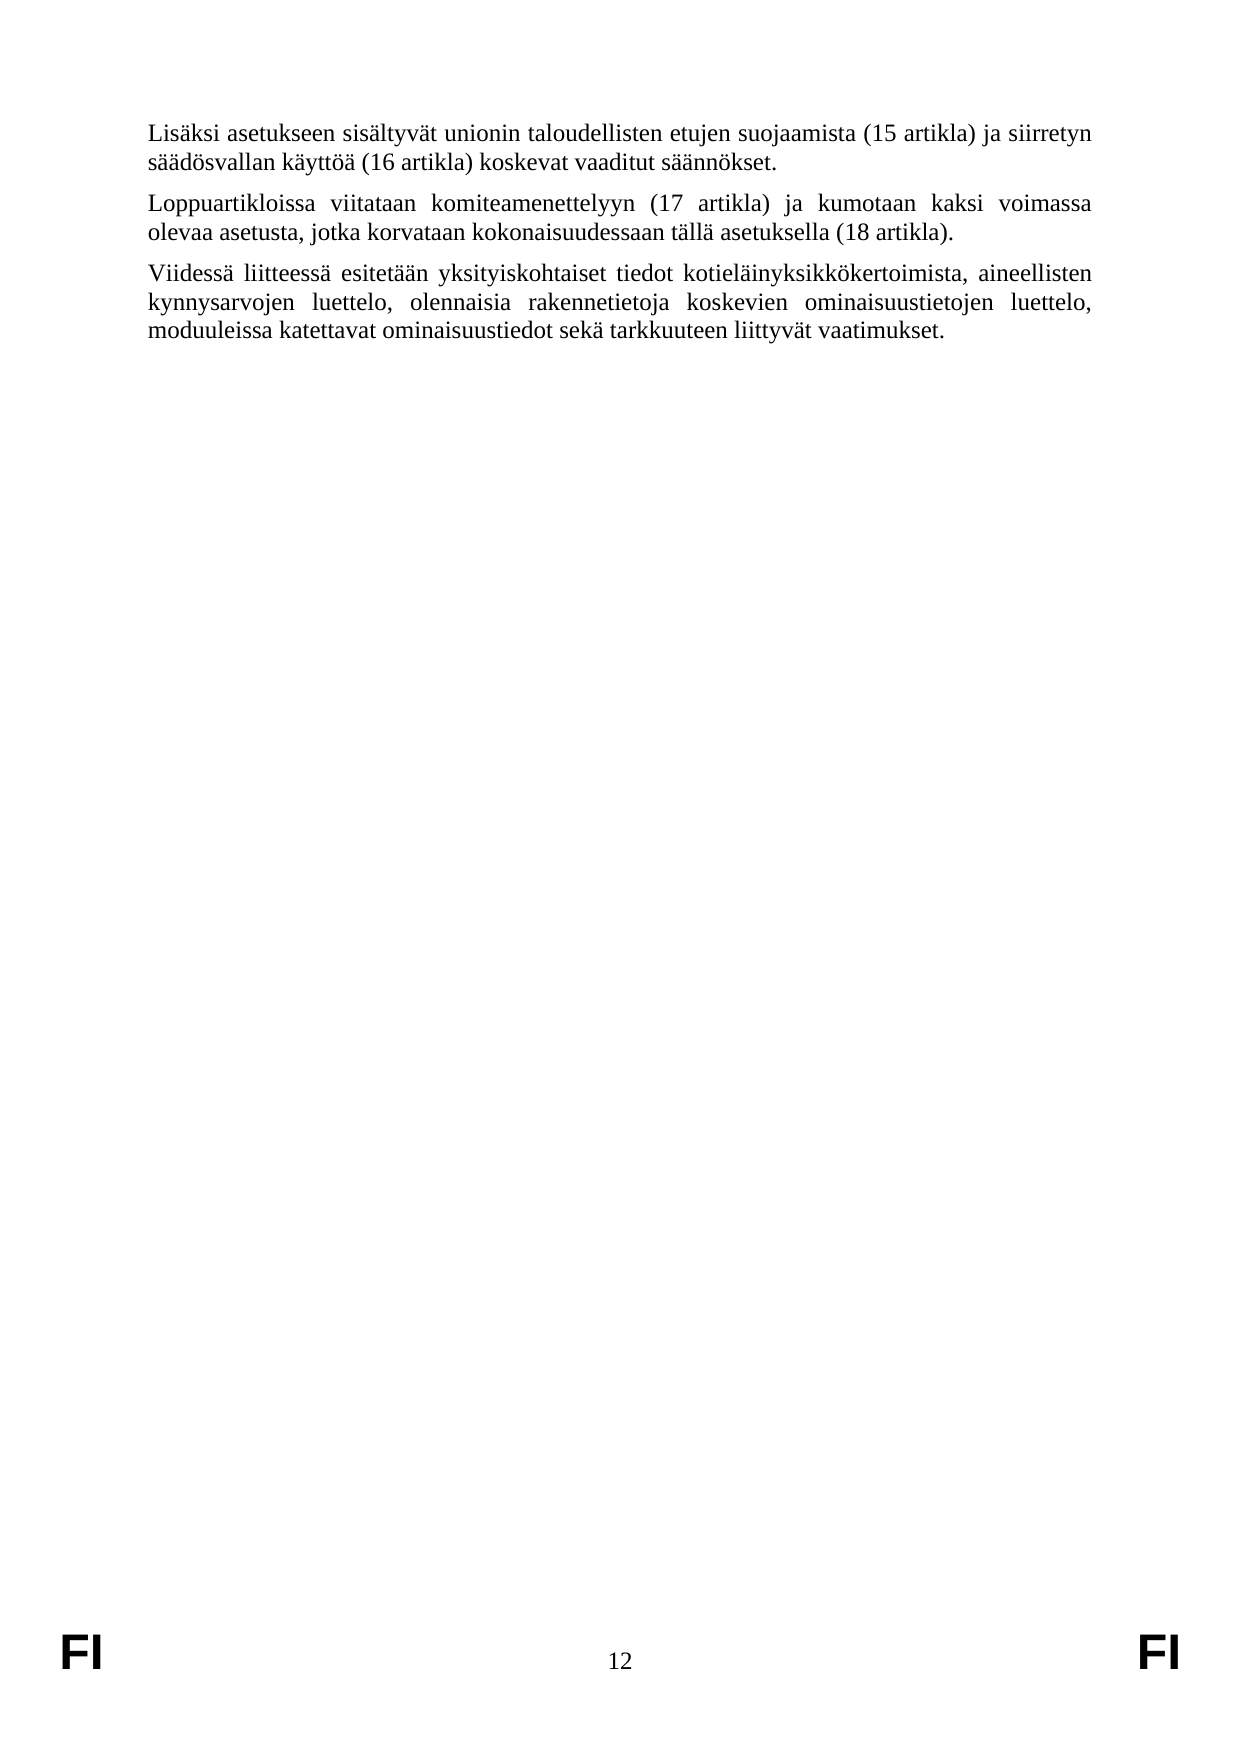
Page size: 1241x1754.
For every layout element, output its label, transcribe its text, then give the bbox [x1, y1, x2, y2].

text Viidessä liitteessä esitetään yksityiskohtaiset tiedot kotieläinyksikkökertoimista, aineellisten kynnysarvojen luettelo, olennaisia rakennetietoja koskevien ominaisuustietojen luettelo, moduuleissa katettavat ominaisuustiedot sekä tarkkuuteen liittyvät vaatimukset. [148, 258, 1093, 344]
text Loppuartikloissa viitataan komiteamenettelyyn (17 artikla) ja kumotaan kaksi voimassa olevaa asetusta, jotka korvataan kokonaisuudessaan tällä asetuksella (18 artikla). [148, 188, 1093, 246]
text Lisäksi asetukseen sisältyvät unionin taloudellisten etujen suojaamista (15 artikla) ja siirretyn säädösvallan käyttöä (16 artikla) koskevat vaaditut säännökset. [148, 118, 1093, 176]
